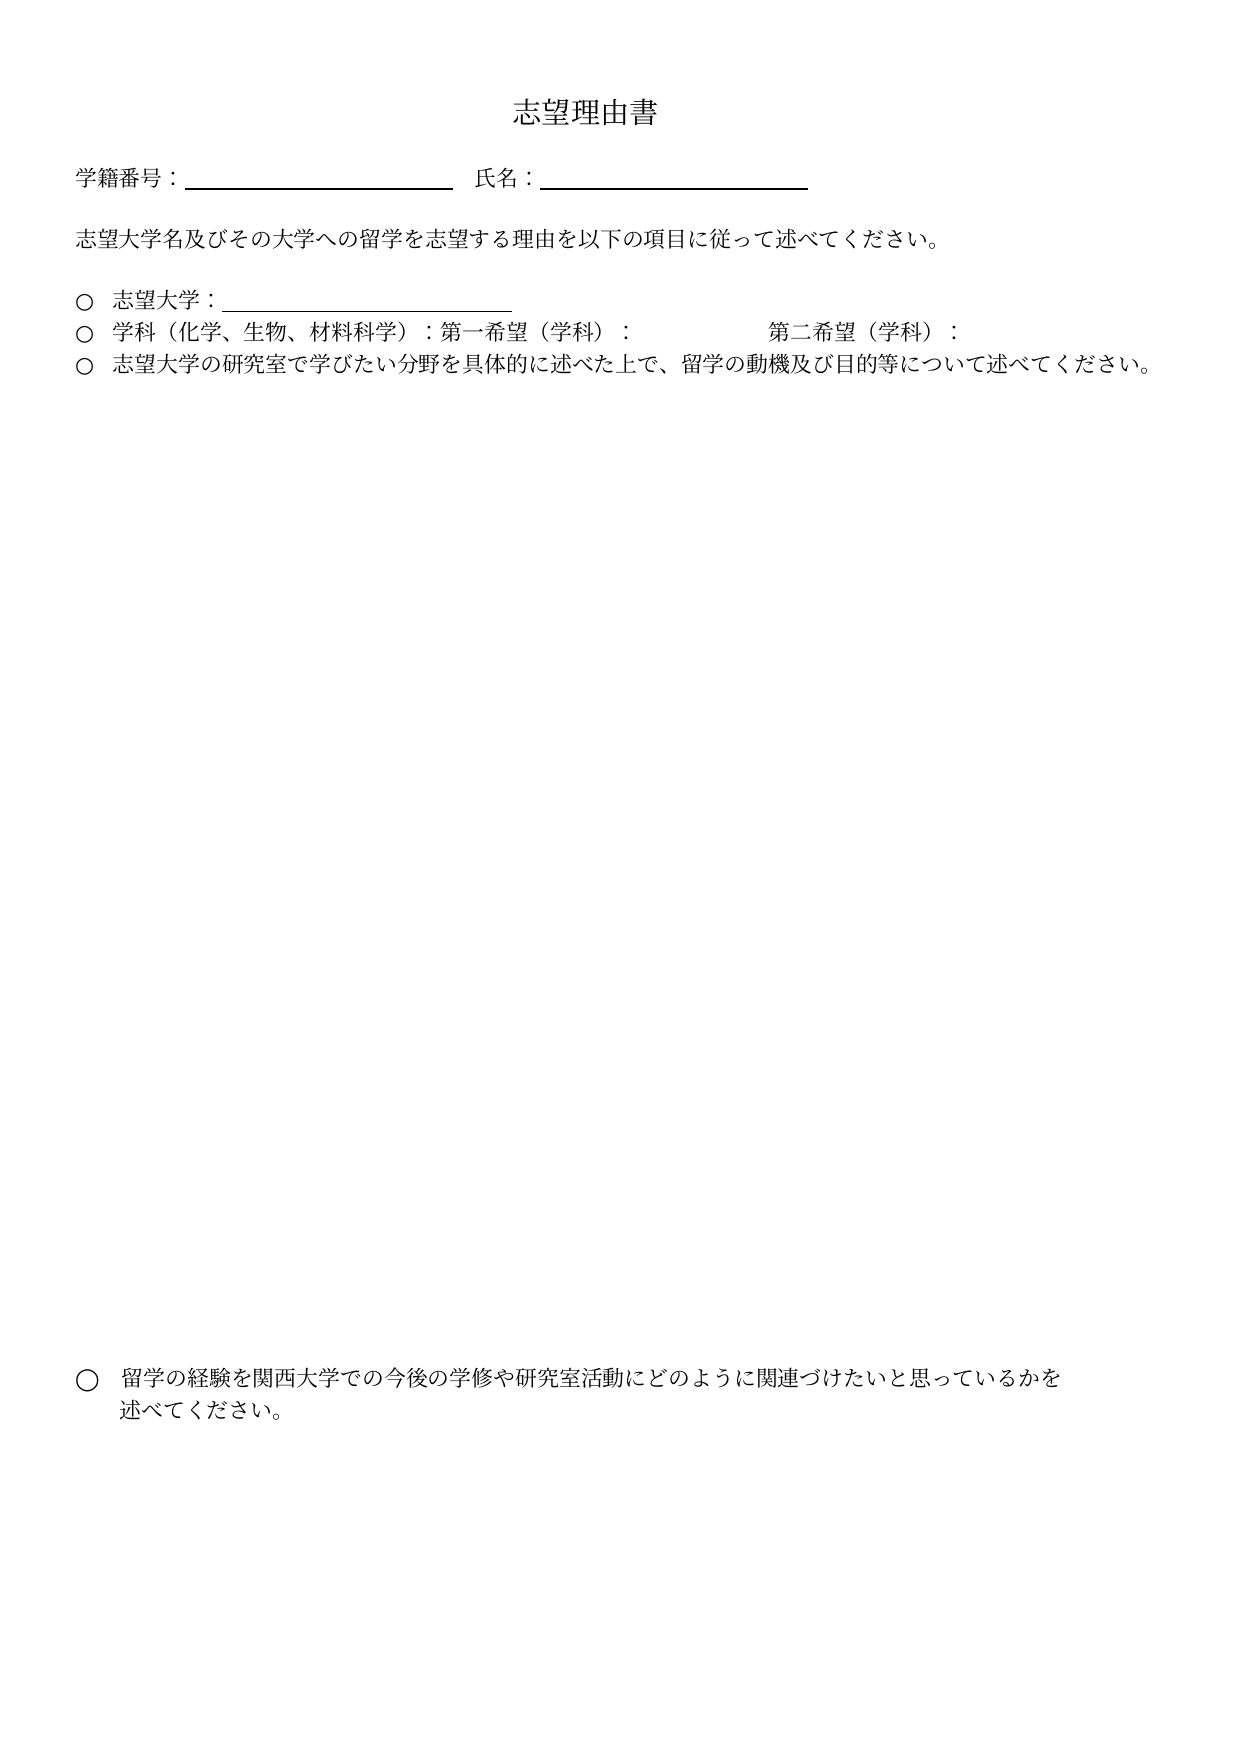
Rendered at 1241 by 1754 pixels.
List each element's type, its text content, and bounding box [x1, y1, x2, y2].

text 志望大学名及びその大学への留学を志望する理由を以下の項目に従って述べてください。 [75, 222, 1165, 254]
text ◯ 留学の経験を関西大学での今後の学修や研究室活動にどのように関連づけたいと思っているかを [75, 1361, 1165, 1393]
list 志望大学： [75, 284, 1165, 315]
list 志望大学の研究室で学びたい分野を具体的に述べた上で、留学の動機及び目的等について述べてください。 [75, 347, 1165, 378]
text 述べてください。 [119, 1393, 1165, 1424]
text 学籍番号： 氏名： [75, 161, 1165, 193]
list 学科（化学、生物、材料科学）：第一希望（学科）： 第二希望（学科）： [75, 315, 1165, 347]
text 志望理由書 [75, 89, 1165, 131]
